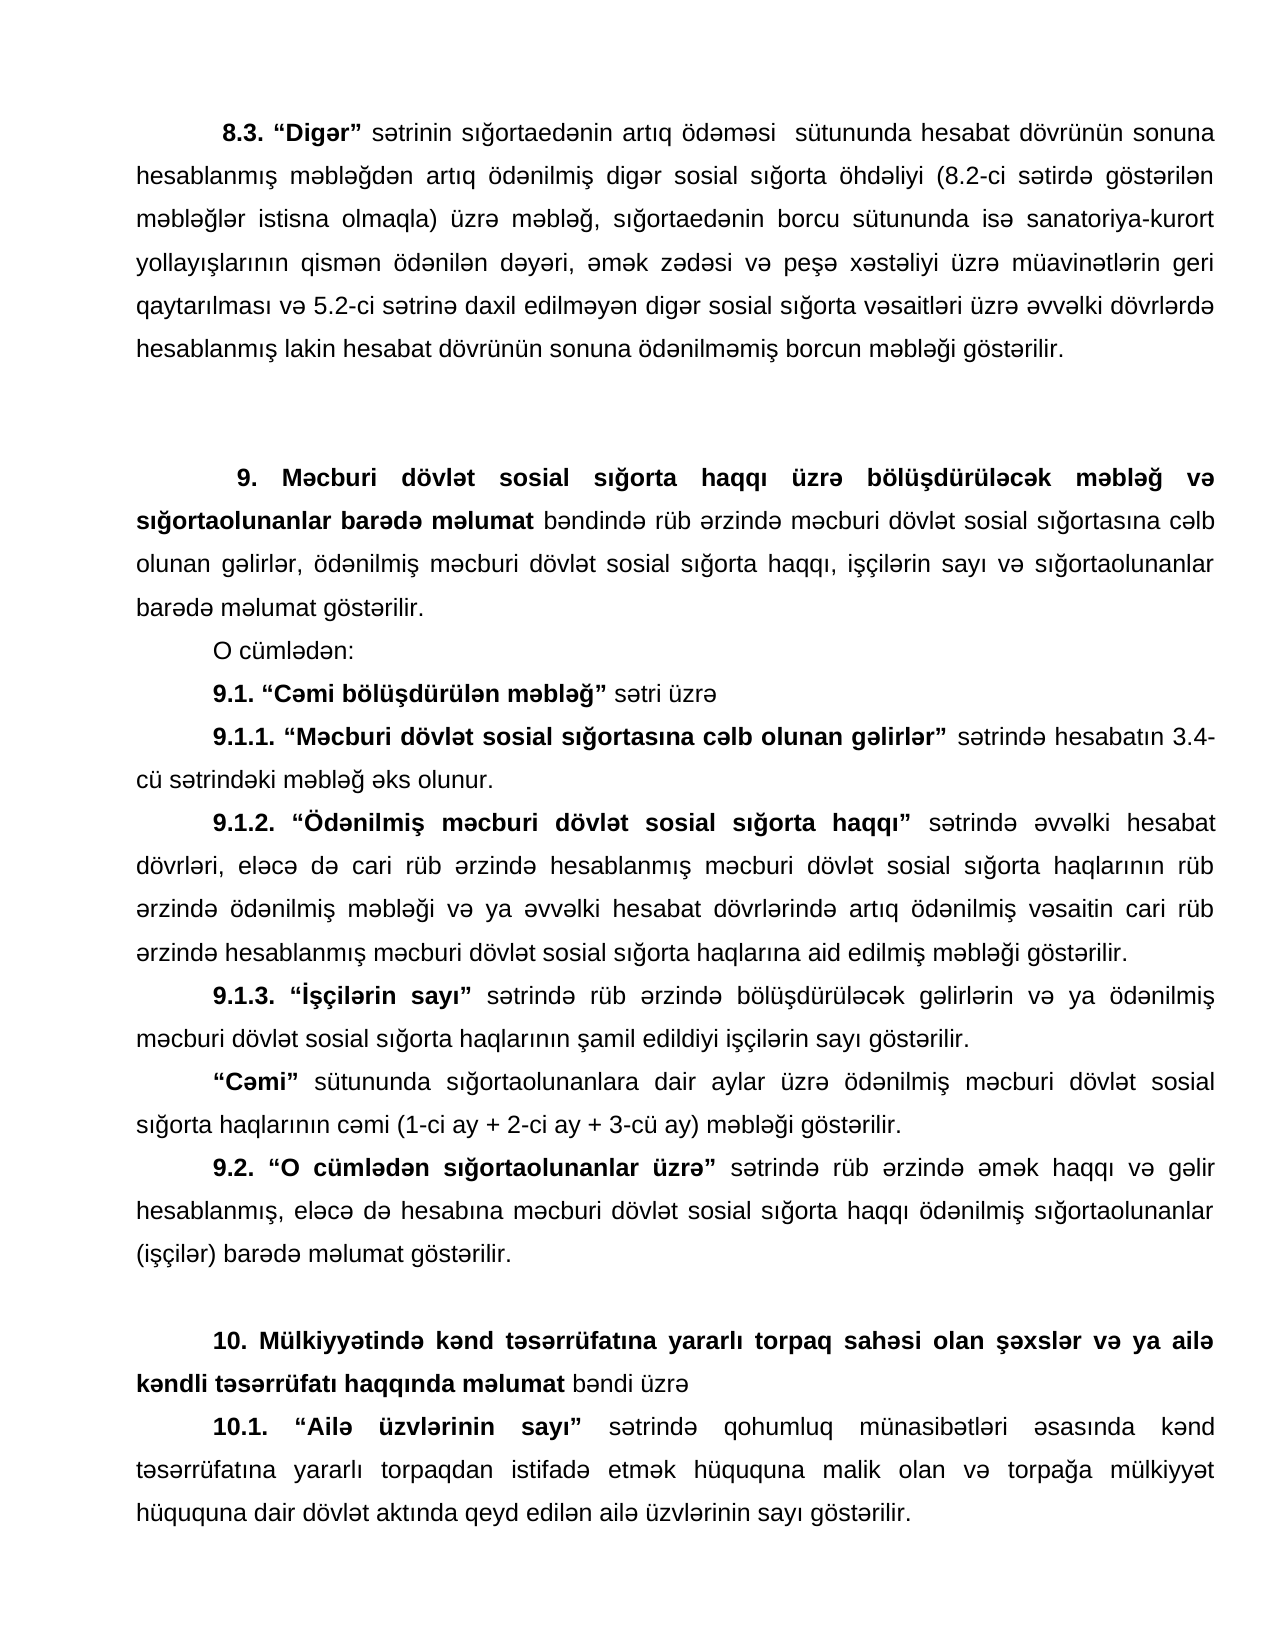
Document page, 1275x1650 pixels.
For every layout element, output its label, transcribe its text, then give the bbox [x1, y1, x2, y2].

text 9.2. “O cümlədən sığortaolunanlar üzrə” sətrində rüb ərzində əmək haqqı və gəlir hesablanmış, eləcə də hesabına məcburi dövlət sosial sığorta haqqı ödənilmiş sığortaolunanlar (işçilər) barədə məlumat göstərilir. [136, 1153, 1216, 1268]
text 9.1.3. “İşçilərin sayı” sətrində rüb ərzində bölüşdürüləcək gəlirlərin və ya ödənilmiş məcburi dövlət sosial sığorta haqlarının şamil edildiyi işçilərin sayı göstərilir. [136, 981, 1216, 1052]
text “Cəmi” sütununda sığortaolunanlara dair aylar üzrə ödənilmiş məcburi dövlət sosial sığorta haqlarının cəmi (1-ci ay + 2-ci ay + 3-cü ay) məbləği göstərilir. [136, 1067, 1216, 1139]
text 9. Məcburi dövlət sosial sığorta haqqı üzrə bölüşdürüləcək məbləğ və sığortaolunanlar barədə məlumat bəndində rüb ərzində məcburi dövlət sosial sığortasına cəlb olunan gəlirlər, ödənilmiş məcburi dövlət sosial sığorta haqqı, işçilərin sayı və sığortaolunanlar barədə məlumat göstərilir. [136, 463, 1216, 621]
text 10. Mülkiyyətində kənd təsərrüfatına yararlı torpaq sahəsi olan şəxslər və ya ailə kəndli təsərrüfatı haqqında məlumat bəndi üzrə [136, 1326, 1216, 1397]
text 10.1. “Ailə üzvlərinin sayı” sətrində qohumluq münasibətləri əsasında kənd təsərrüfatına yararlı torpaqdan istifadə etmək hüququna malik olan və torpağa mülkiyyət hüququna dair dövlət aktında qeyd edilən ailə üzvlərinin sayı göstərilir. [136, 1412, 1216, 1527]
text O cümlədən: [136, 636, 1216, 664]
text 9.1.1. “Məcburi dövlət sosial sığortasına cəlb olunan gəlirlər” sətrində hesabatın 3.4-cü sətrindəki məbləğ əks olunur. [136, 722, 1216, 794]
text 8.3. “Digər” sətrinin sığortaedənin artıq ödəməsi sütununda hesabat dövrünün sonuna hesablanmış məbləğdən artıq ödənilmiş digər sosial sığorta öhdəliyi (8.2-ci sətirdə göstərilən məbləğlər istisna olmaqla) üzrə məbləğ, sığortaedənin borcu sütununda isə sanatoriya-kurort yollayışlarının qismən ödənilən dəyəri, əmək zədəsi və peşə xəstəliyi üzrə müavinətlərin geri qaytarılması və 5.2-ci sətrinə daxil edilməyən digər sosial sığorta vəsaitləri üzrə əvvəlki dövrlərdə hesablanmış lakin hesabat dövrünün sonuna ödənilməmiş borcun məbləği göstərilir. [136, 118, 1216, 362]
text 9.1.2. “Ödənilmiş məcburi dövlət sosial sığorta haqqı” sətrində əvvəlki hesabat dövrləri, eləcə də cari rüb ərzində hesablanmış məcburi dövlət sosial sığorta haqlarının rüb ərzində ödənilmiş məbləği və ya əvvəlki hesabat dövrlərində artıq ödənilmiş vəsaitin cari rüb ərzində hesablanmış məcburi dövlət sosial sığorta haqlarına aid edilmiş məbləği göstərilir. [136, 808, 1216, 966]
text 9.1. “Cəmi bölüşdürülən məbləğ” sətri üzrə [136, 679, 1216, 707]
